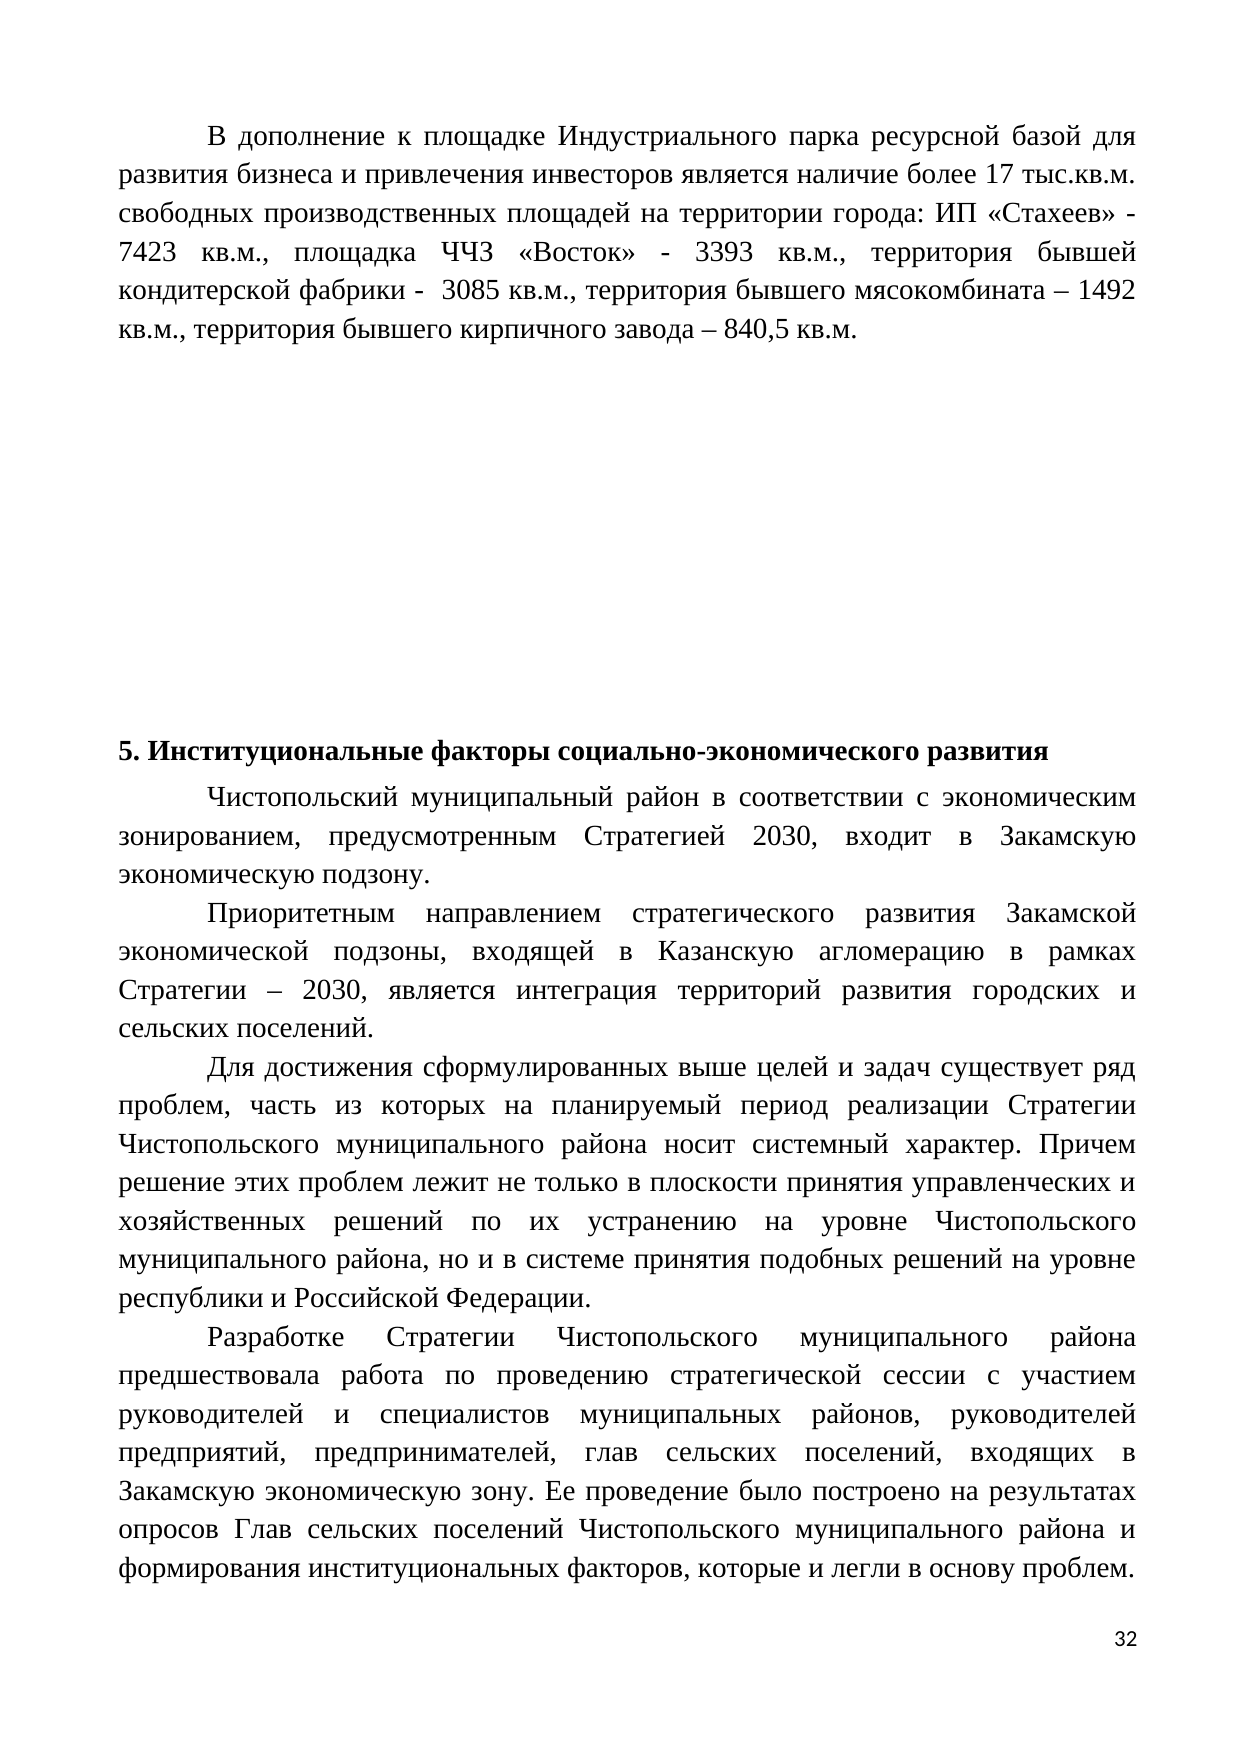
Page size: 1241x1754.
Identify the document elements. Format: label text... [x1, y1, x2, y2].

text Разработке Стратегии Чистопольского муниципального района предшествовала работа по проведению стратегической сессии с участием руководителей и специалистов муниципальных районов, руководителей предприятий, предпринимателей, глав сельских поселений, входящих в Закамскую экономическую зону. Ее проведение было построено на результатах опросов Глав сельских поселений Чистопольского муниципального района и формирования институциональных факторов, которые и легли в основу проблем. [118, 1319, 1137, 1583]
text Для достижения сформулированных выше целей и задач существует ряд проблем, часть из которых на планируемый период реализации Стратегии Чистопольского муниципального района носит системный характер. Причем решение этих проблем лежит не только в плоскости принятия управленческих и хозяйственных решений по их устранению на уровне Чистопольского муниципального района, но и в системе принятия подобных решений на уровне республики и Российской Федерации. [118, 1049, 1137, 1314]
subtitle 5. Институциональные факторы социально-экономического развития [118, 733, 1137, 767]
list В дополнение к площадке Индустриального парка ресурсной базой для развития бизнеса и привлечения инвесторов является наличие более 17 тыс.кв.м. свободных производственных площадей на территории города: ИП «Стахеев» - 7423 кв.м., площадка ЧЧЗ «Восток» - 3393 кв.м., территория бывшей кондитерской фабрики - 3085 кв.м., территория бывшего мясокомбината – 1492 кв.м., территория бывшего кирпичного завода – 840,5 кв.м. [118, 118, 1137, 344]
text Приоритетным направлением стратегического развития Закамской экономической подзоны, входящей в Казанскую агломерацию в рамках Стратегии – 2030, является интеграция территорий развития городских и сельских поселений. [118, 895, 1137, 1044]
text Чистопольский муниципальный район в соответствии с экономическим зонированием, предусмотренным Стратегией 2030, входит в Закамскую экономическую подзону. [118, 779, 1137, 890]
